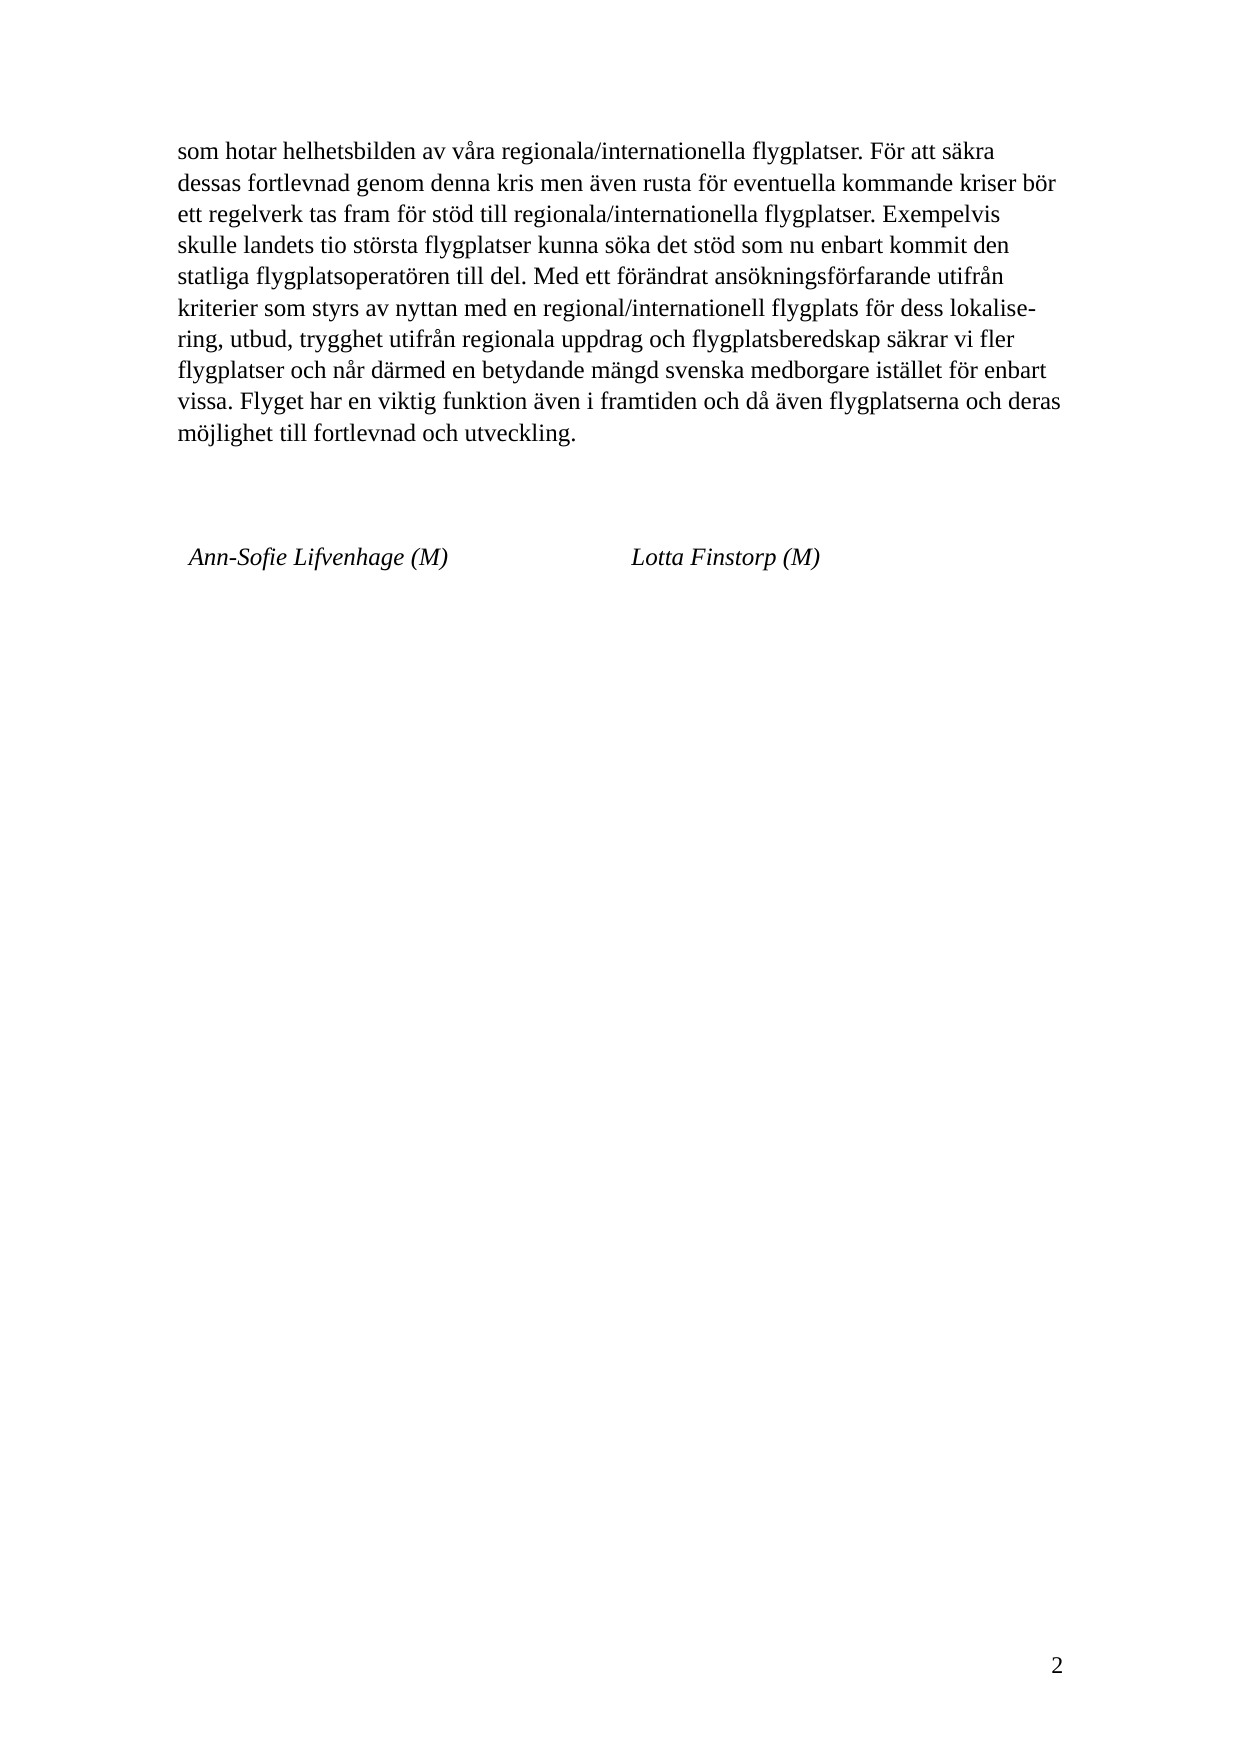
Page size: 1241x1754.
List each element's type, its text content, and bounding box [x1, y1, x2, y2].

table_header Ann-Sofie Lifvenhage (M) [177, 509, 620, 578]
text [177, 134, 1063, 446]
table_header Lotta Finstorp (M) [620, 509, 1063, 578]
